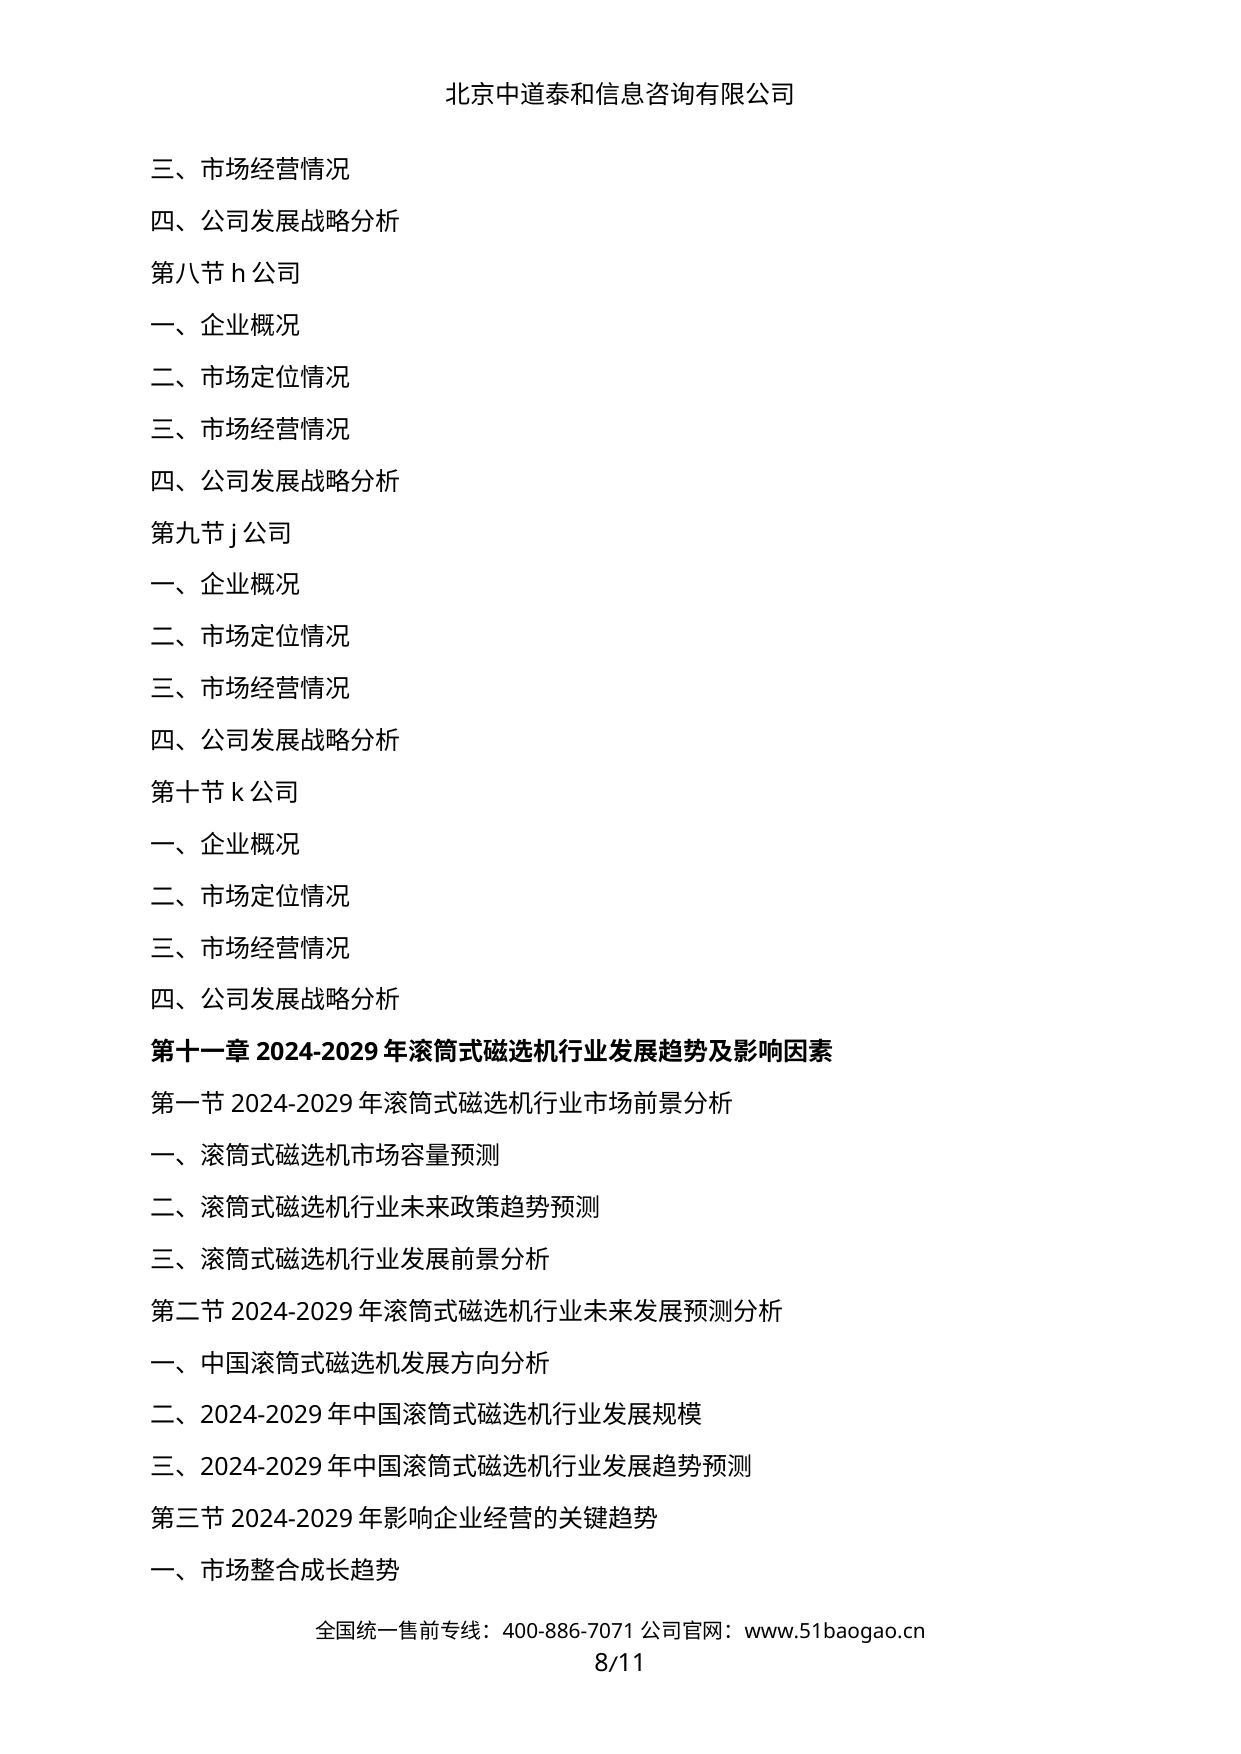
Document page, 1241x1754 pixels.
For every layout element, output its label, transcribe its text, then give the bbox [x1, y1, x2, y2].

text 第一节 2024-2029年滚筒式磁选机行业市场前景分析 [150, 1084, 1090, 1120]
text 二、市场定位情况 [150, 617, 1090, 653]
text 三、市场经营情况 [150, 409, 1090, 446]
text 一、企业概况 [150, 824, 1090, 861]
text 四、公司发展战略分析 [150, 721, 1090, 757]
text 三、市场经营情况 [150, 928, 1090, 964]
text 一、市场整合成长趋势 [150, 1551, 1090, 1587]
text 第十一章 2024-2029年滚筒式磁选机行业发展趋势及影响因素 [150, 1032, 1090, 1068]
text 一、企业概况 [150, 565, 1090, 601]
text 三、市场经营情况 [150, 150, 1090, 186]
text 四、公司发展战略分析 [150, 461, 1090, 497]
text 二、市场定位情况 [150, 357, 1090, 394]
text 二、市场定位情况 [150, 876, 1090, 912]
text 一、企业概况 [150, 306, 1090, 342]
text 四、公司发展战略分析 [150, 980, 1090, 1016]
text 二、滚筒式磁选机行业未来政策趋势预测 [150, 1187, 1090, 1224]
text 一、滚筒式磁选机市场容量预测 [150, 1136, 1090, 1172]
text 一、中国滚筒式磁选机发展方向分析 [150, 1343, 1090, 1379]
text 三、2024-2029年中国滚筒式磁选机行业发展趋势预测 [150, 1447, 1090, 1483]
text 二、2024-2029年中国滚筒式磁选机行业发展规模 [150, 1395, 1090, 1431]
text 第三节 2024-2029年影响企业经营的关键趋势 [150, 1499, 1090, 1535]
text 三、滚筒式磁选机行业发展前景分析 [150, 1239, 1090, 1276]
text 第十节 k公司 [150, 772, 1090, 809]
text 第九节 j公司 [150, 513, 1090, 549]
text 三、市场经营情况 [150, 669, 1090, 705]
text 第二节 2024-2029年滚筒式磁选机行业未来发展预测分析 [150, 1291, 1090, 1327]
text 四、公司发展战略分析 [150, 202, 1090, 238]
text 第八节 h公司 [150, 254, 1090, 290]
